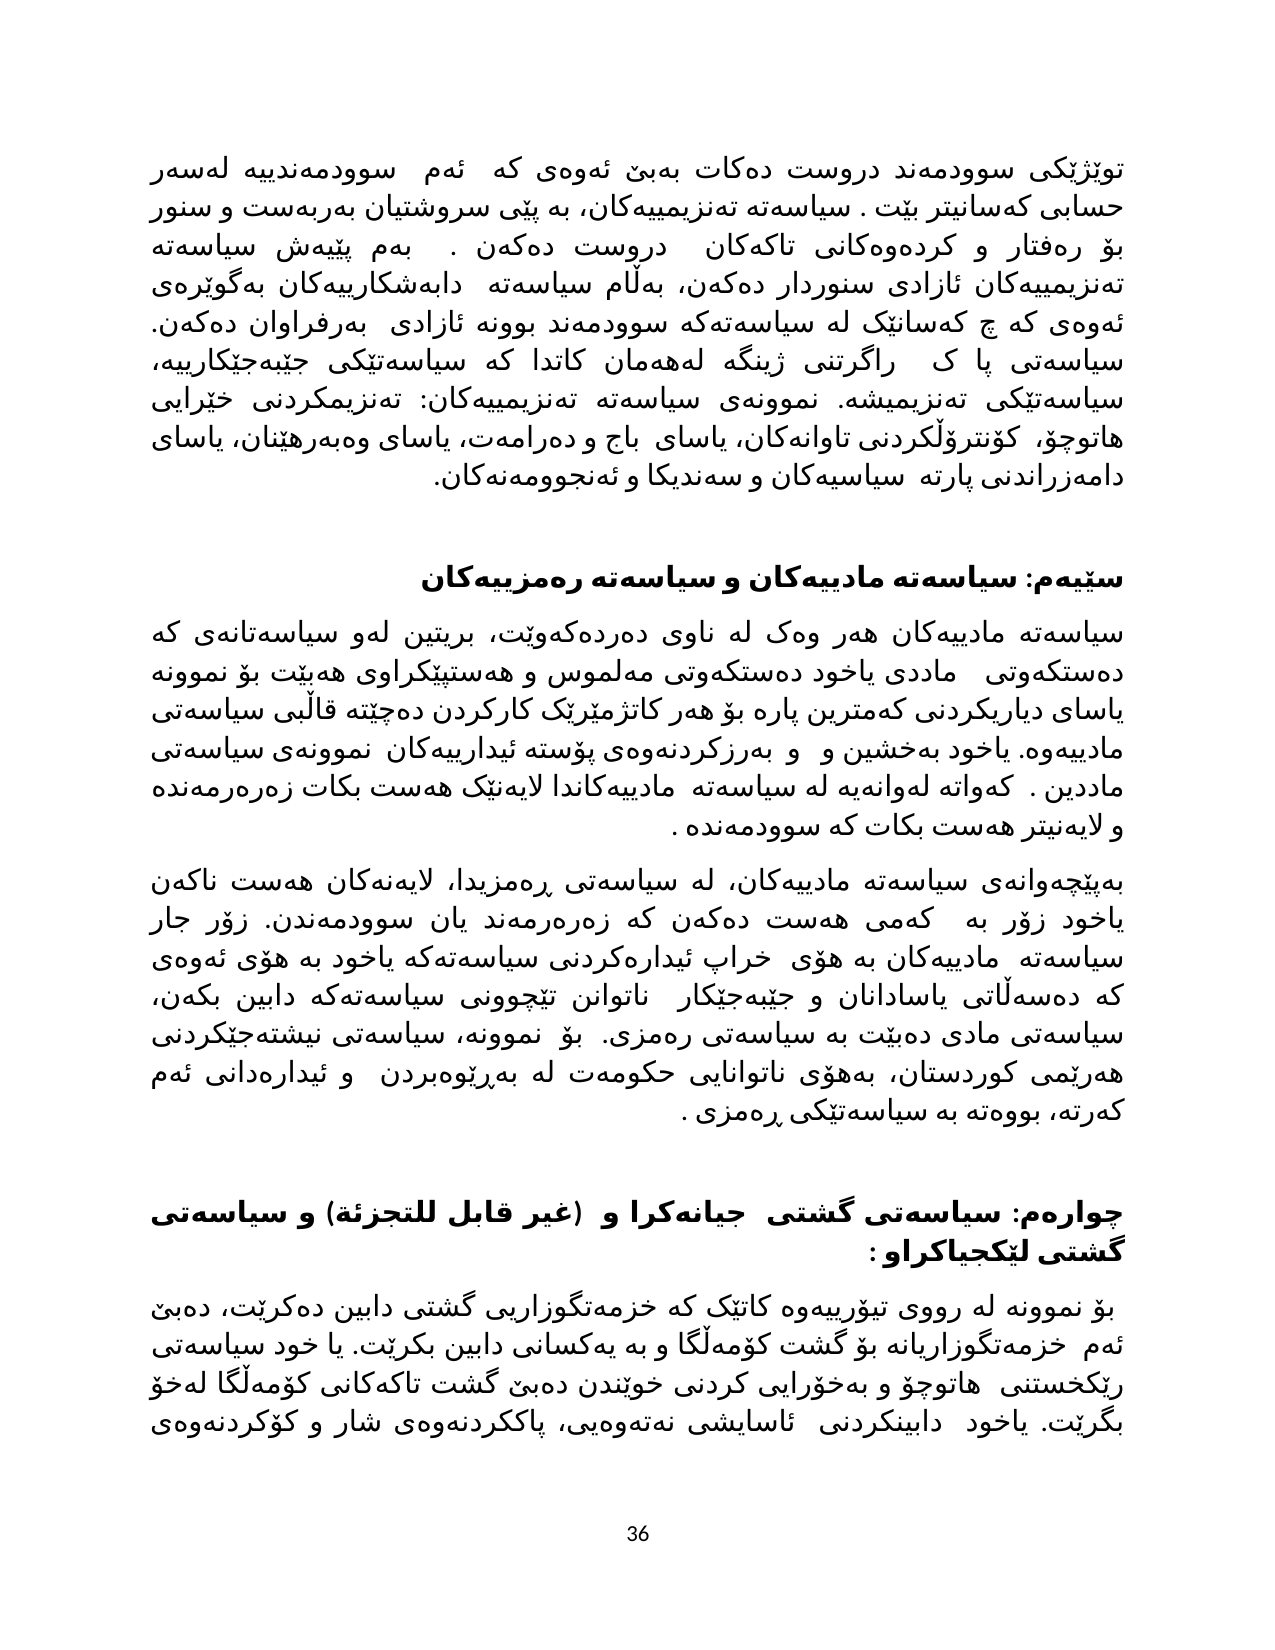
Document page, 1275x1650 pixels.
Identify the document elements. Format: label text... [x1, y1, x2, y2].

text بەپێچەوانەی سیاسەتە مادییەکان، لە سیاسەتی ڕەمزیدا، لایەنەکان هەست ناکەن یاخود زۆر بە کەمی هەست دەکەن کە زەرەرمەند یان سوودمەندن. زۆر جار سیاسەتە مادییەکان بە هۆی خراپ ئیدارەکردنی سیاسەتەکە یاخود بە هۆی ئەوەی کە دەسەڵاتی یاسادانان و جێبەجێکار ناتوانن تێچوونی سیاسەتەکە دابین بکەن، سیاسەتی مادی دەبێت بە سیاسەتی رەمزی. بۆ نموونە، سیاسەتی نیشتەجێکردنی هەرێمی کوردستان، بەهۆی ناتوانایی حکومەت لە بەڕێوەبردن و ئیدارەدانی ئەم کەرتە، بووەتە بە سیاسەتێکی ڕەمزی . [150, 862, 1125, 1128]
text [150, 1288, 1125, 1439]
text سیاسەتە مادییەکان هەر وەک لە ناوی دەردەکەوێت، بریتین لەو سیاسەتانەی کە دەستکەوتی ماددی یاخود دەستکەوتی مەلموس و هەستپێکراوی هەبێت بۆ نموونە یاسای دیاریکردنی کەمترین پارە بۆ هەر کاتژمێرێک کارکردن دەچێتە قاڵبی سیاسەتی مادییەوە. یاخود بەخشین و و بەرزکردنەوەی پۆستە ئیدارییەکان نموونەی سیاسەتی ماددین . کەواتە لەوانەیە لە سیاسەتە مادییەکاندا لایەنێک هەست بکات زەرەرمەندە و لایەنیتر هەست بکات کە سوودمەندە . [150, 614, 1125, 842]
text سێیەم: سیاسەتە مادییەکان و سیاسەتە رەمزییەکان [150, 559, 1125, 595]
text چوارەم: سیاسەتی گشتی جیانەکرا و (غیر قابل للتجزئة) و سیاسەتی گشتی لێکجیاکراو : [150, 1194, 1125, 1268]
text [150, 150, 1125, 493]
